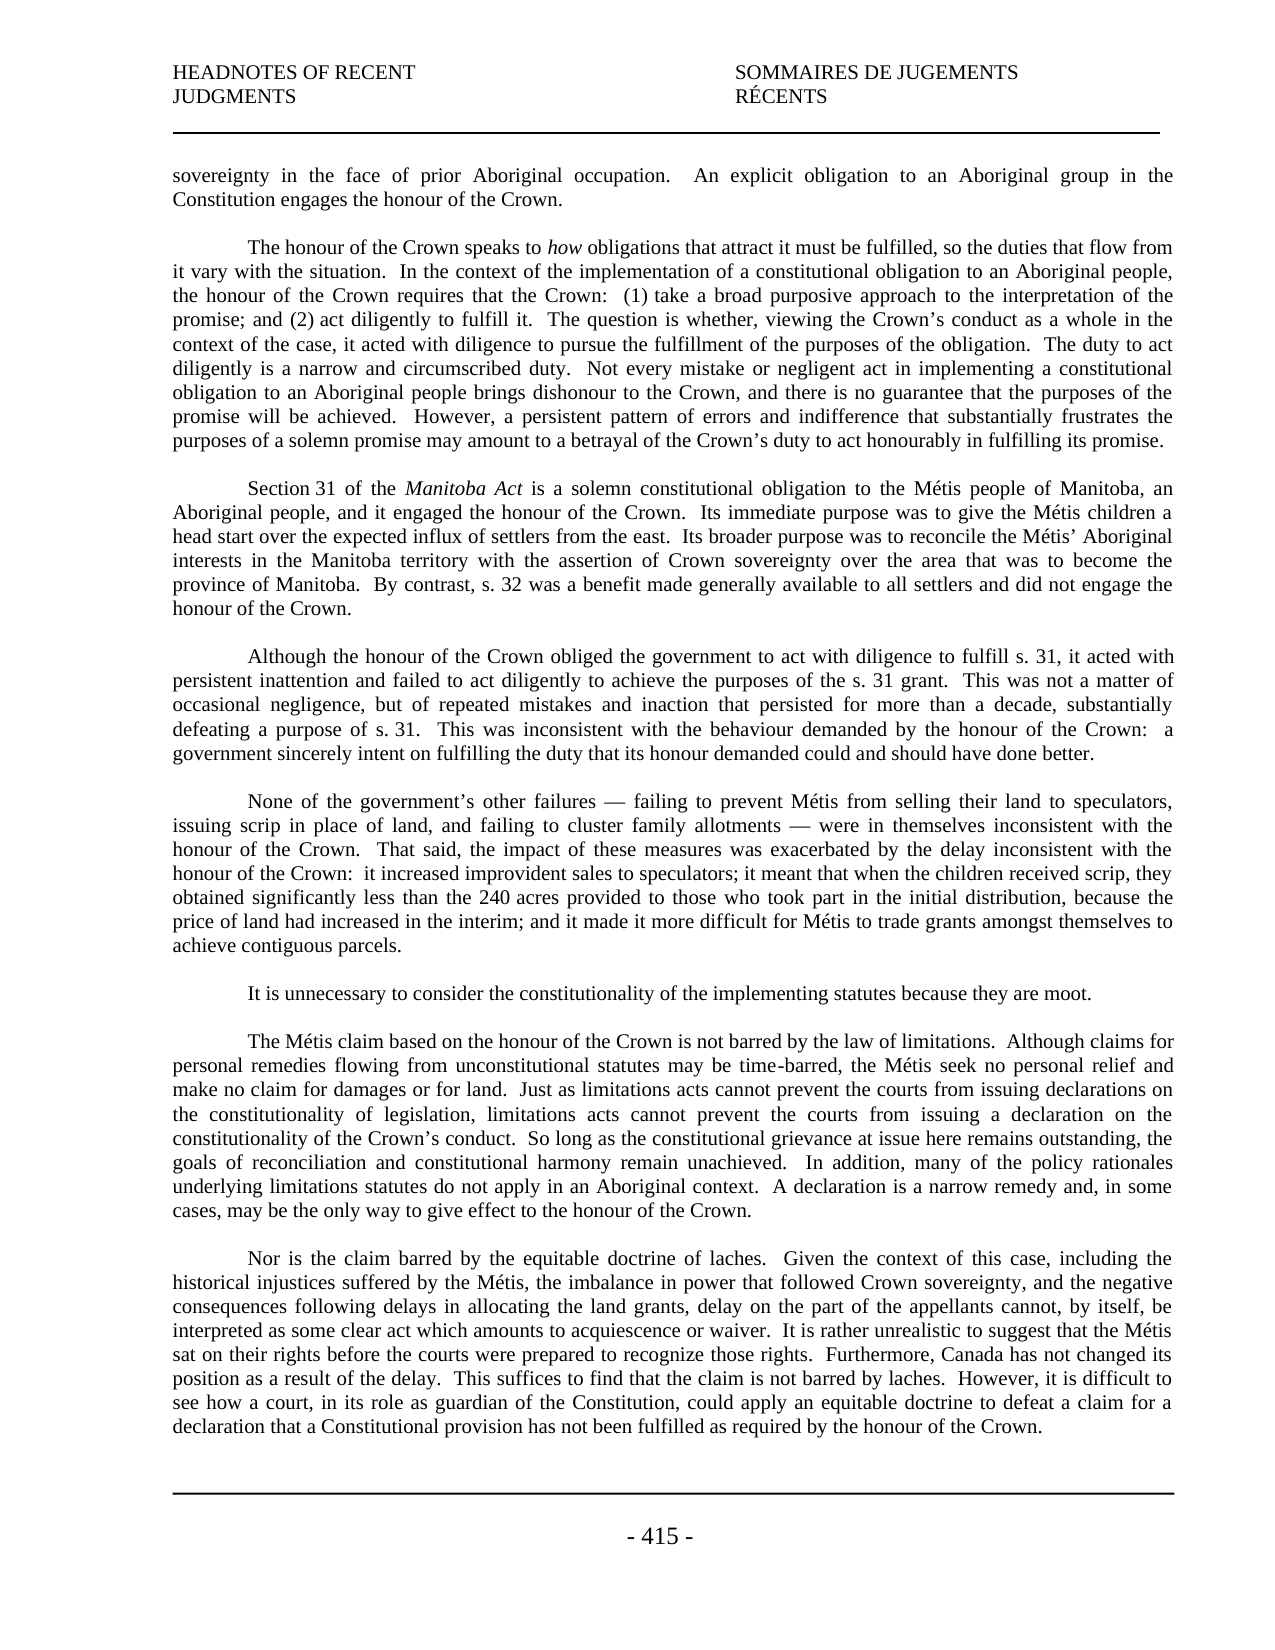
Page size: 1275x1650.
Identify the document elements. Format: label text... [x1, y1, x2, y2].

text Section 31 of the Manitoba Act is a solemn constitutional obligation to the Métis people of Manitoba, an Aboriginal people, and it engaged the honour of the Crown. Its immediate purpose was to give the Métis children a head start over the expected influx of settlers from the east. Its broader purpose was to reconcile the Métis’ Aboriginal interests in the Manitoba territory with the assertion of Crown sovereignty over the area that was to become the province of Manitoba. By contrast, s. 32 was a benefit made generally available to all settlers and did not engage the honour of the Crown. [172, 476, 1174, 620]
text Nor is the claim barred by the equitable doctrine of laches. Given the context of this case, including the historical injustices suffered by the Métis, the imbalance in power that followed Crown sovereignty, and the negative consequences following delays in allocating the land grants, delay on the part of the appellants cannot, by itself, be interpreted as some clear act which amounts to acquiescence or waiver. It is rather unrealistic to suggest that the Métis sat on their rights before the courts were prepared to recognize those rights. Furthermore, Canada has not changed its position as a result of the delay. This suffices to find that the claim is not barred by laches. However, it is difficult to see how a court, in its role as guardian of the Constitution, could apply an equitable doctrine to defeat a claim for a declaration that a Constitutional provision has not been fulfilled as required by the honour of the Crown. [172, 1246, 1174, 1438]
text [172, 163, 1174, 211]
text Although the honour of the Crown obliged the government to act with diligence to fulfill s. 31, it acted with persistent inattention and failed to act diligently to achieve the purposes of the s. 31 grant. This was not a matter of occasional negligence, but of repeated mistakes and inaction that persisted for more than a decade, substantially defeating a purpose of s. 31. This was inconsistent with the behaviour demanded by the honour of the Crown: a government sincerely intent on fulfilling the duty that its honour demanded could and should have done better. [172, 644, 1174, 764]
text It is unnecessary to consider the constitutionality of the implementing statutes because they are moot. [172, 981, 1174, 1005]
text The Métis claim based on the honour of the Crown is not barred by the law of limitations. Although claims for personal remedies flowing from unconstitutional statutes may be time-barred, the Métis seek no personal relief and make no claim for damages or for land. Just as limitations acts cannot prevent the courts from issuing declarations on the constitutionality of legislation, limitations acts cannot prevent the courts from issuing a declaration on the constitutionality of the Crown’s conduct. So long as the constitutional grievance at issue here remains outstanding, the goals of reconciliation and constitutional harmony remain unachieved. In addition, many of the policy rationales underlying limitations statutes do not apply in an Aboriginal context. A declaration is a narrow remedy and, in some cases, may be the only way to give effect to the honour of the Crown. [172, 1029, 1174, 1222]
text None of the government’s other failures — failing to prevent Métis from selling their land to speculators, issuing scrip in place of land, and failing to cluster family allotments — were in themselves inconsistent with the honour of the Crown. That said, the impact of these measures was exacerbated by the delay inconsistent with the honour of the Crown: it increased improvident sales to speculators; it meant that when the children received scrip, they obtained significantly less than the 240 acres provided to those who took part in the initial distribution, because the price of land had increased in the interim; and it made it more difficult for Métis to trade grants amongst themselves to achieve contiguous parcels. [172, 789, 1174, 957]
text The honour of the Crown speaks to how obligations that attract it must be fulfilled, so the duties that flow from it vary with the situation. In the context of the implementation of a constitutional obligation to an Aboriginal people, the honour of the Crown requires that the Crown: (1) take a broad purposive approach to the interpretation of the promise; and (2) act diligently to fulfill it. The question is whether, viewing the Crown’s conduct as a whole in the context of the case, it acted with diligence to pursue the fulfillment of the purposes of the obligation. The duty to act diligently is a narrow and circumscribed duty. Not every mistake or negligent act in implementing a constitutional obligation to an Aboriginal people brings dishonour to the Crown, and there is no guarantee that the purposes of the promise will be achieved. However, a persistent pattern of errors and indifference that substantially frustrates the purposes of a solemn promise may amount to a betrayal of the Crown’s duty to act honourably in fulfilling its promise. [172, 235, 1174, 452]
